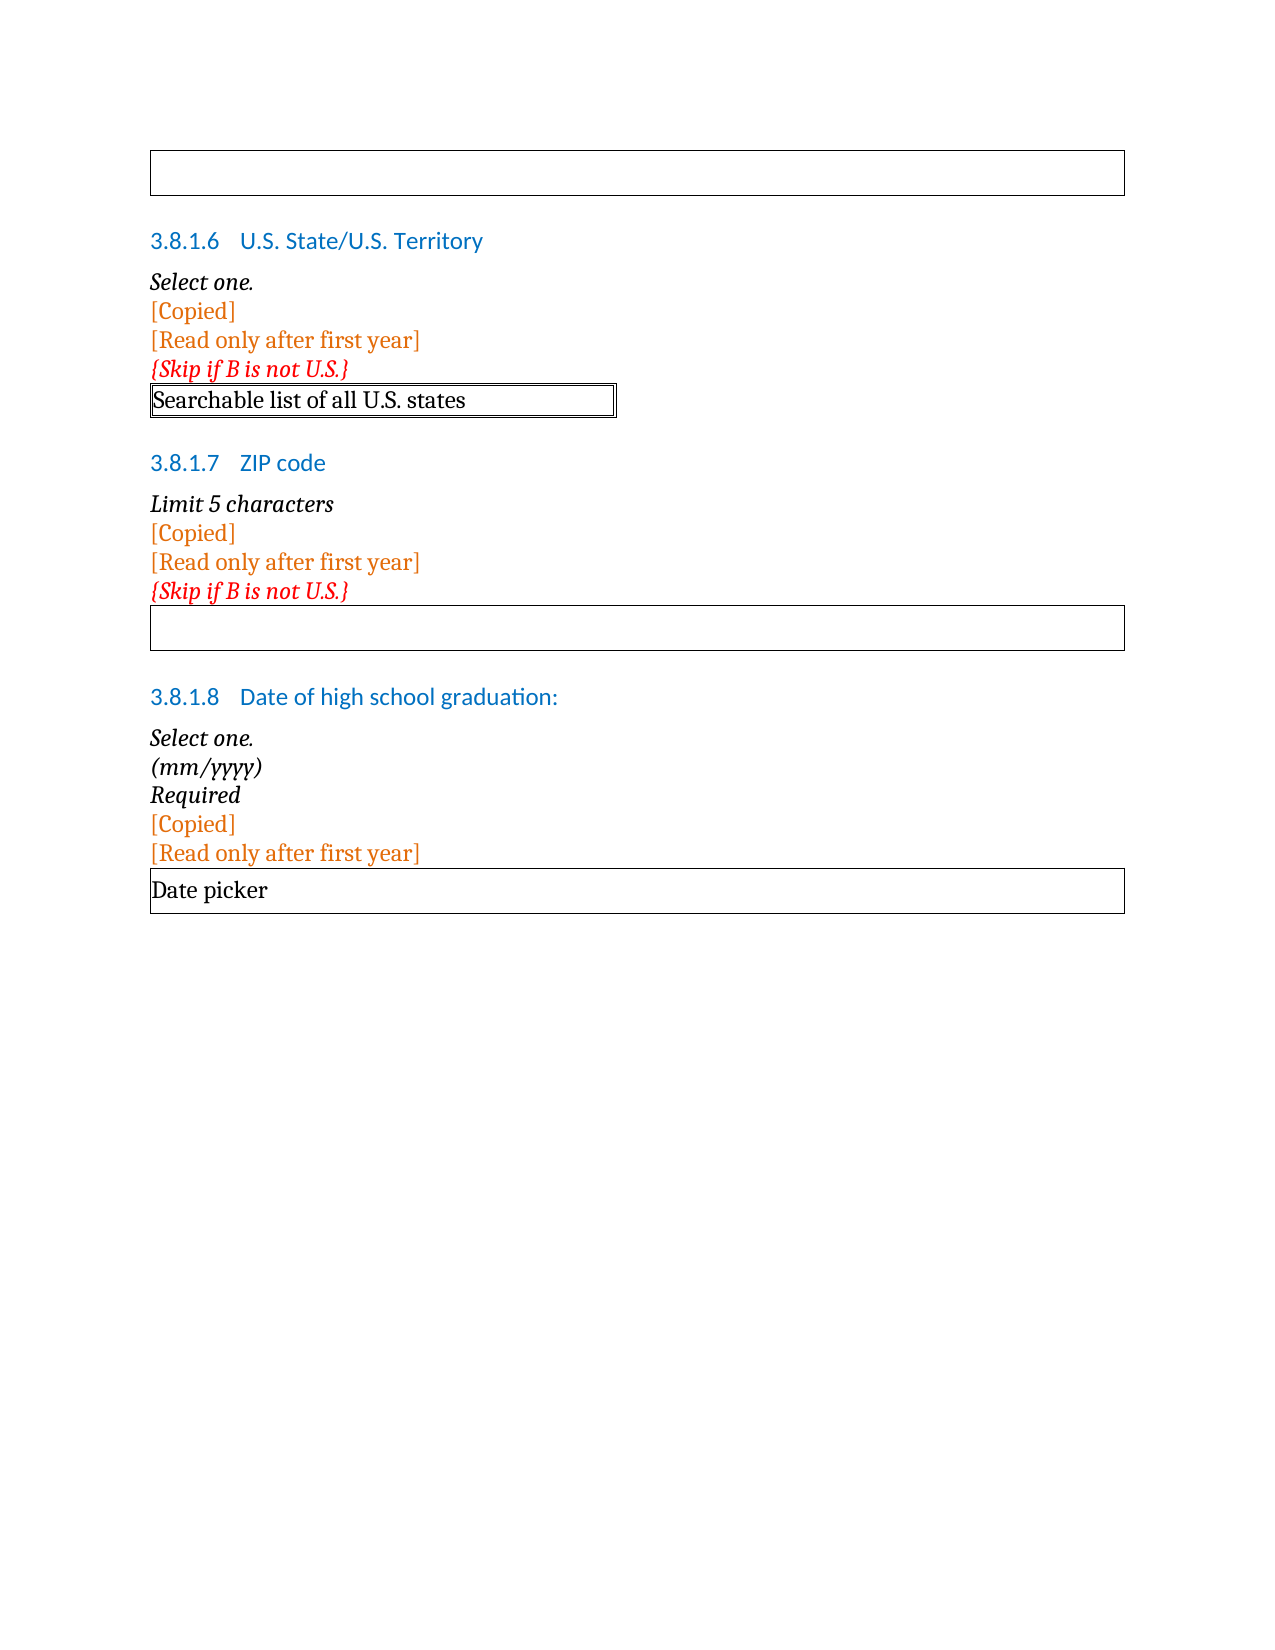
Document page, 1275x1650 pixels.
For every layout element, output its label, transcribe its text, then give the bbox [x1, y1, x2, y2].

subtitle Date of high school graduation: [150, 681, 1125, 711]
subtitle U.S. State/U.S. Territory [150, 225, 1125, 256]
text (mm/yyyy) [150, 752, 1125, 781]
subtitle ZIP code [150, 447, 1125, 478]
text [Read only after first year] [150, 326, 1125, 354]
text {Skip if B is not U.S.} [150, 577, 1125, 605]
text [Read only after first year] [150, 839, 1125, 867]
text Limit 5 characters [150, 490, 1125, 519]
table_header [151, 151, 1124, 195]
text {Skip if B is not U.S.} [150, 354, 1125, 383]
text [Read only after first year] [150, 548, 1125, 577]
table_header [151, 606, 1124, 650]
text Required [150, 781, 1125, 810]
text [Copied] [150, 297, 1125, 326]
table_header Date picker [151, 869, 1124, 912]
text Select one. [150, 268, 1125, 297]
text [Copied] [150, 810, 1125, 839]
table_header Searchable list of all U.S. states [153, 386, 613, 415]
text [Copied] [150, 519, 1125, 548]
text Select one. [150, 724, 1125, 752]
